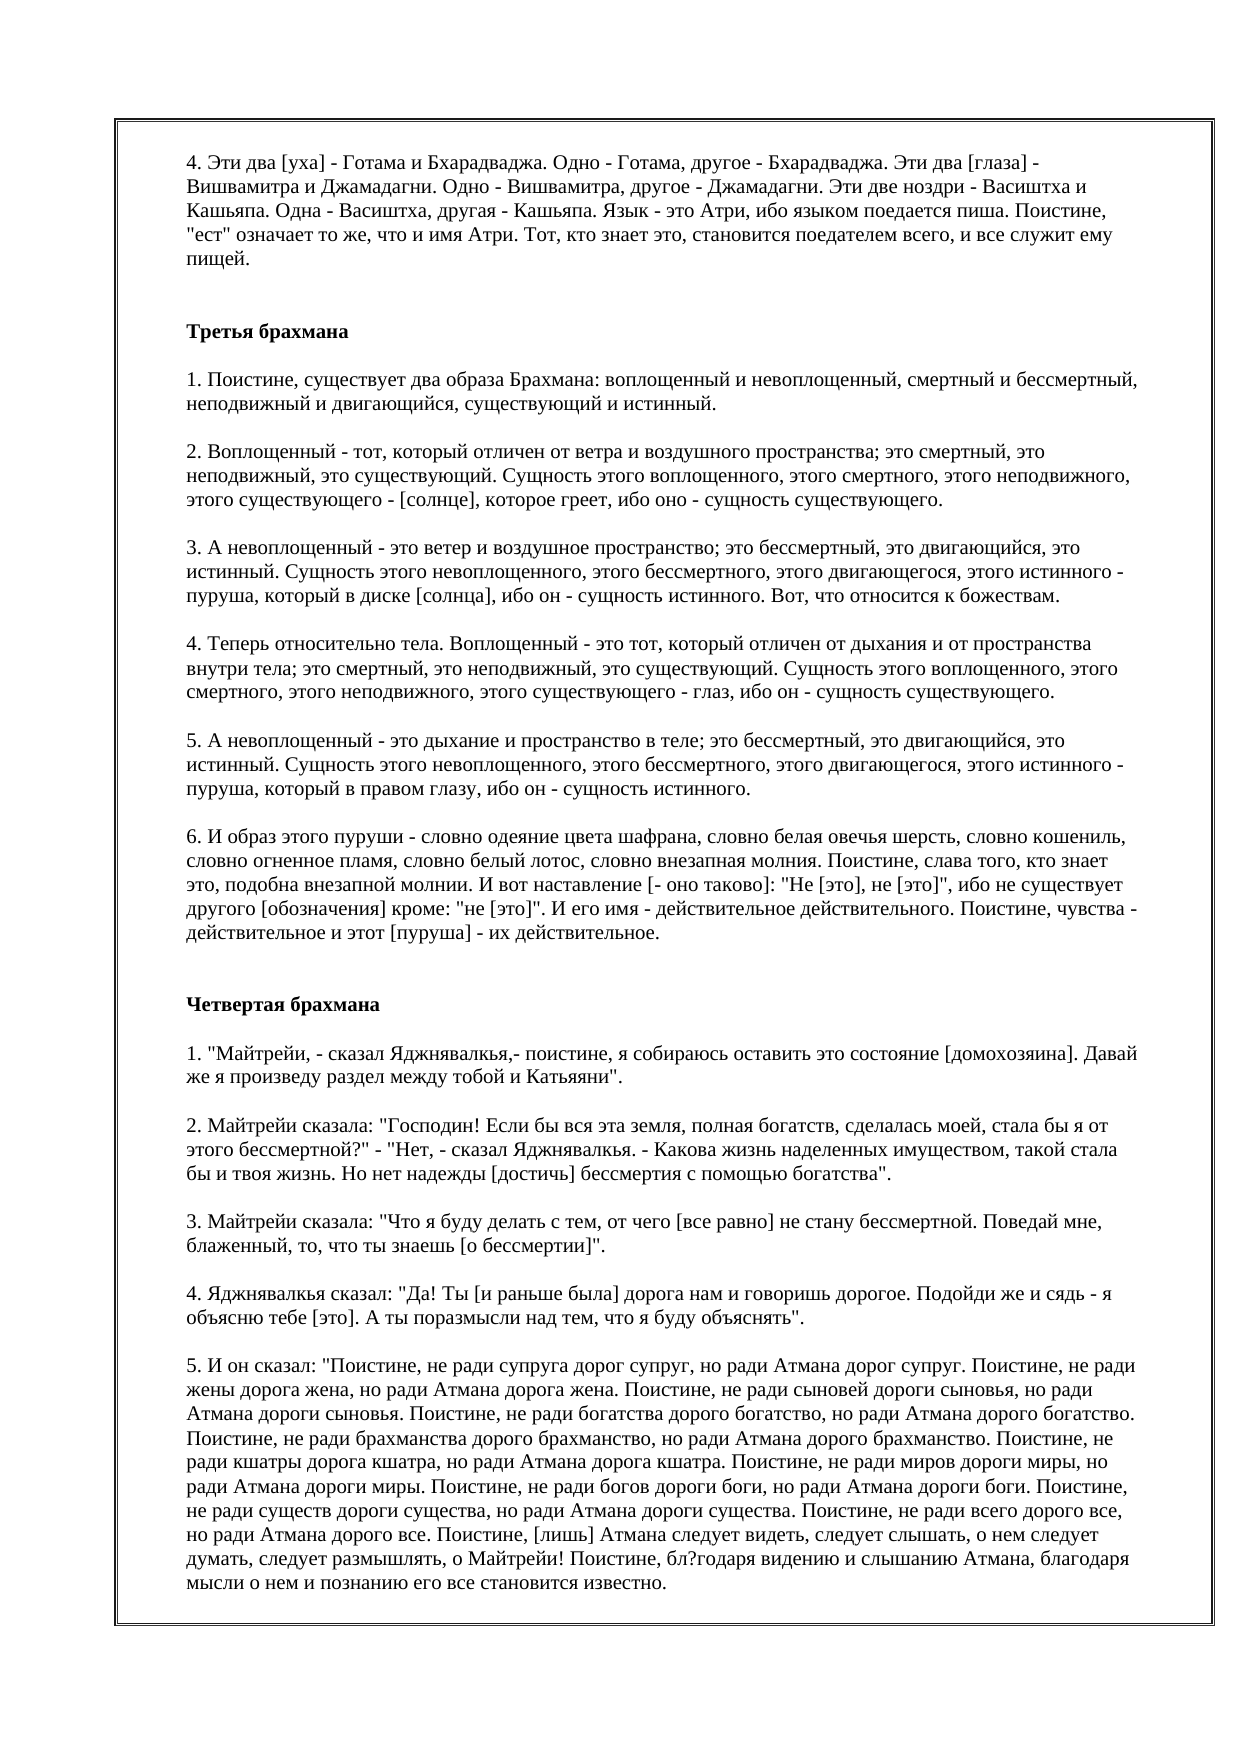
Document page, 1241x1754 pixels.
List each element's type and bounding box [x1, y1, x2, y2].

table_header [118, 122, 1211, 1623]
